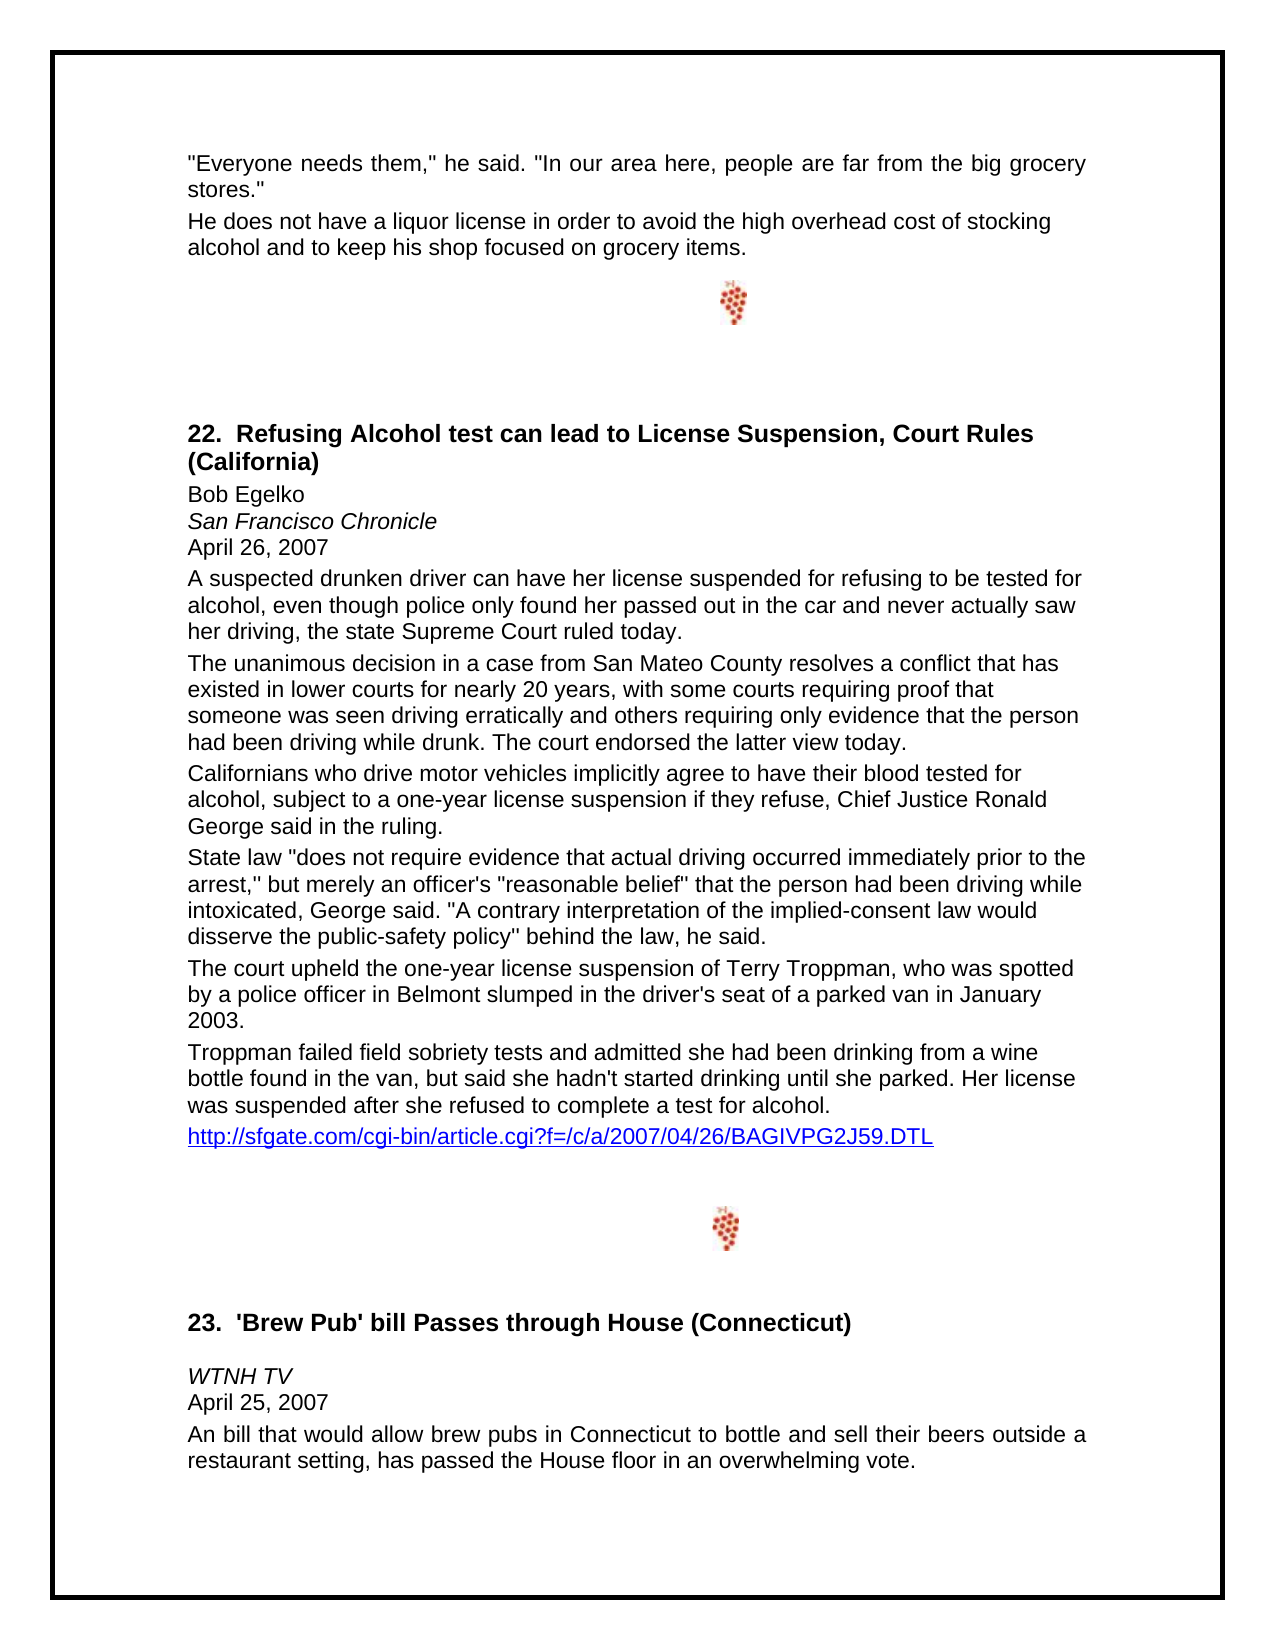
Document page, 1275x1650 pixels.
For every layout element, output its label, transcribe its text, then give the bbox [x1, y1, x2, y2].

picture [720, 280, 747, 325]
text A suspected drunken driver can have her license suspended for refusing to be tested for alcohol, even though police only found her passed out in the car and never actually saw her driving, the state Supreme Court ruled today. [187, 565, 1087, 644]
text "Everyone needs them," he said. "In our area here, people are far from the big grocery stores." [187, 150, 1087, 203]
picture [712, 1206, 739, 1251]
text An bill that would allow brew pubs in to bottle and sell their beers outside a restaurant setting, has passed the House floor in an overwhelming vote. [187, 1421, 1087, 1473]
text Troppman failed field sobriety tests and admitted she had been drinking from a wine bottle found in the van, but said she hadn't started drinking until she parked. Her license was suspended after she refused to complete a test for alcohol. [187, 1039, 1087, 1118]
text Bob Egelko San Francisco Chronicle April 26, 2007 [187, 481, 1087, 560]
text http://sfgate.com/cgi-bin/article.cgi?f=/c/a/2007/04/26/BAGIVPG2J59.DTL 23. 'Brew Pub' bill Passes through House () WTNH TV April 25, 2007 [187, 1123, 1087, 1415]
text Californians who drive motor vehicles implicitly agree to have their blood tested for alcohol, subject to a one-year license suspension if they refuse, Chief Justice Ronald George said in the ruling. [187, 760, 1087, 839]
text The unanimous decision in a case from San Mateo County resolves a conflict that has existed in lower courts for nearly 20 years, with some courts requiring proof that someone was seen driving erratically and others requiring only evidence that the person had been driving while drunk. The court endorsed the latter view today. [187, 649, 1087, 755]
text State law "does not require evidence that actual driving occurred immediately prior to the arrest,'' but merely an officer's "reasonable belief'' that the person had been driving while intoxicated, George said. "A contrary interpretation of the implied-consent law would disserve the public-safety policy'' behind the law, he said. [187, 844, 1087, 950]
text He does not have a liquor license in order to avoid the high overhead cost of stocking alcohol and to keep his shop focused on grocery items. 22. Refusing Alcohol test can lead to License Suspension, Court Rules () [187, 208, 1087, 476]
text The court upheld the one-year license suspension of Terry Troppman, who was spotted by a police officer in slumped in the driver's seat of a parked van in January 2003. [187, 955, 1087, 1034]
